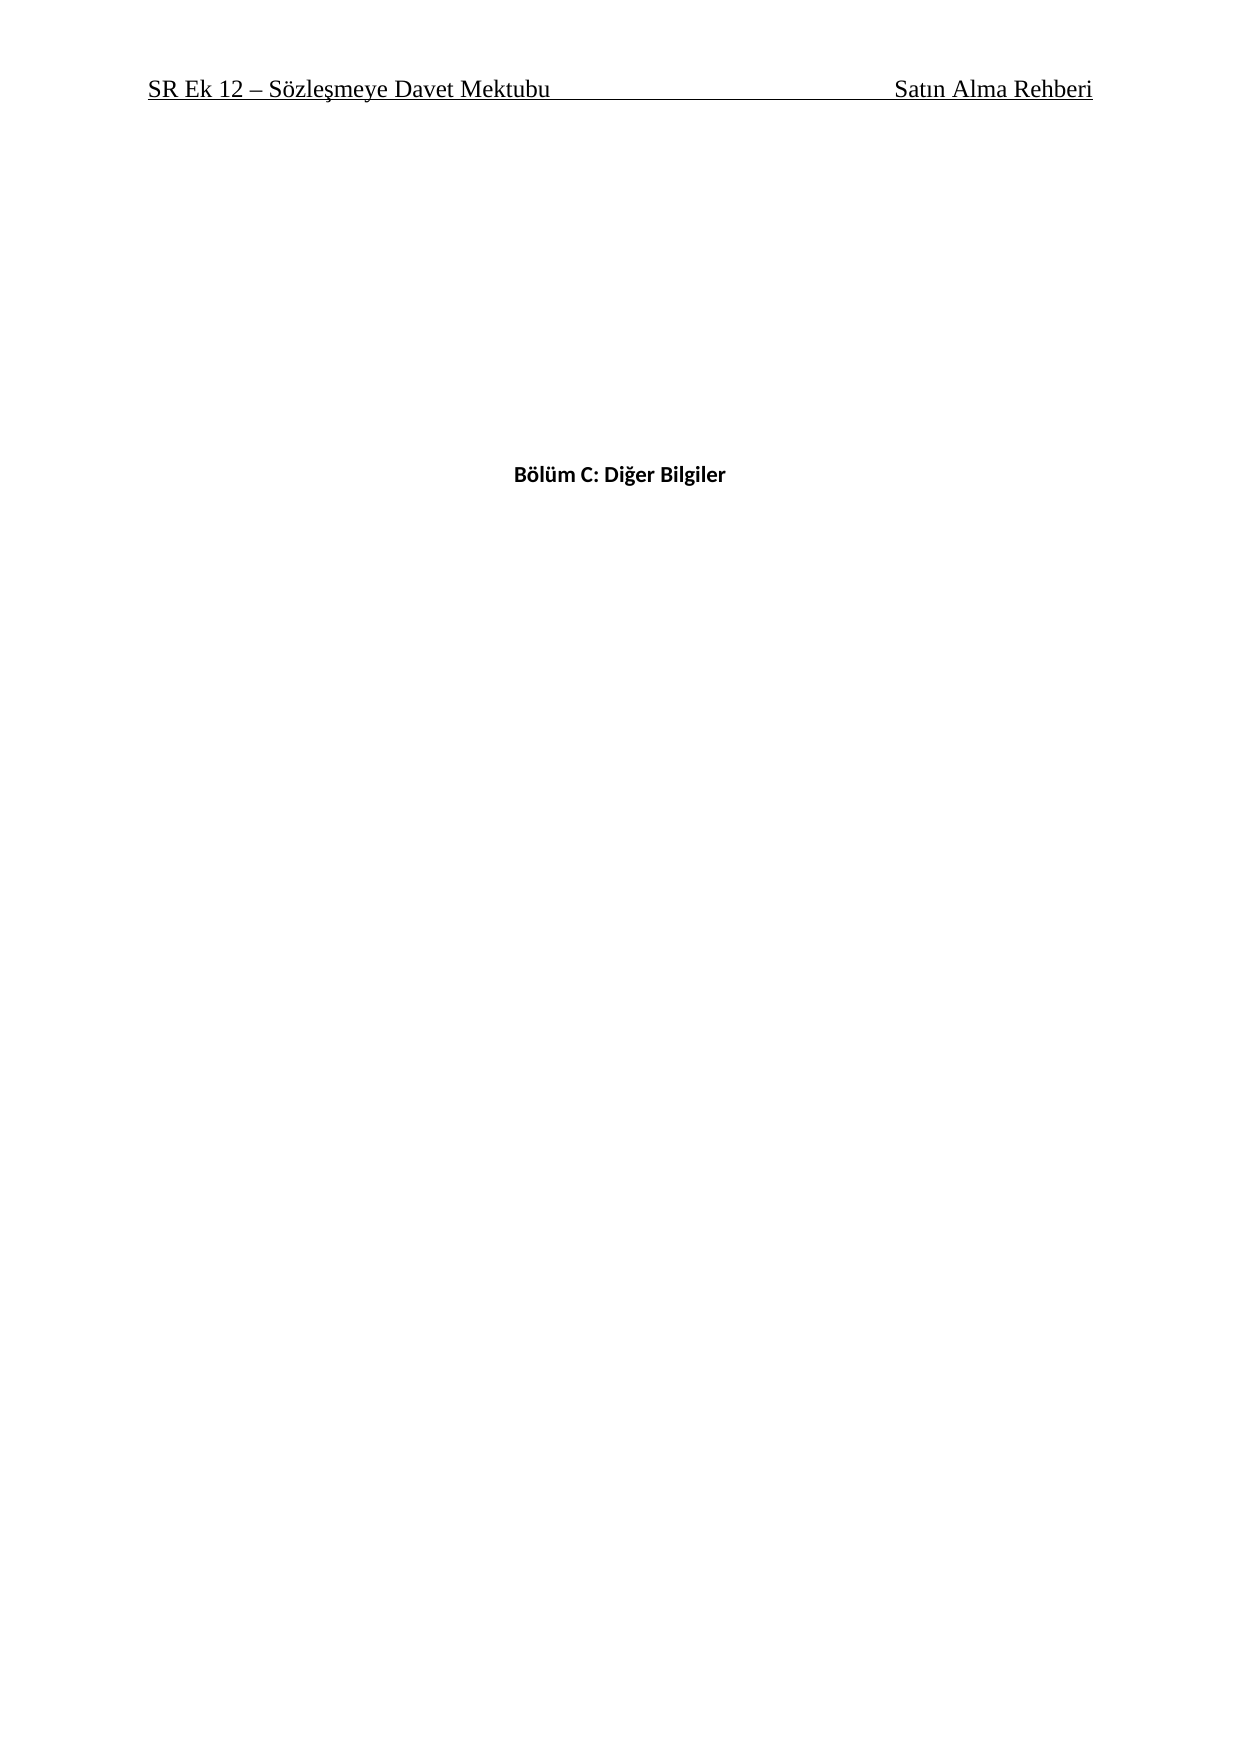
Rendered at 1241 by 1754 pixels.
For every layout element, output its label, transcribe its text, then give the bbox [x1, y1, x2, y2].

subtitle Bölüm C: Diğer Bilgiler [148, 460, 1093, 488]
